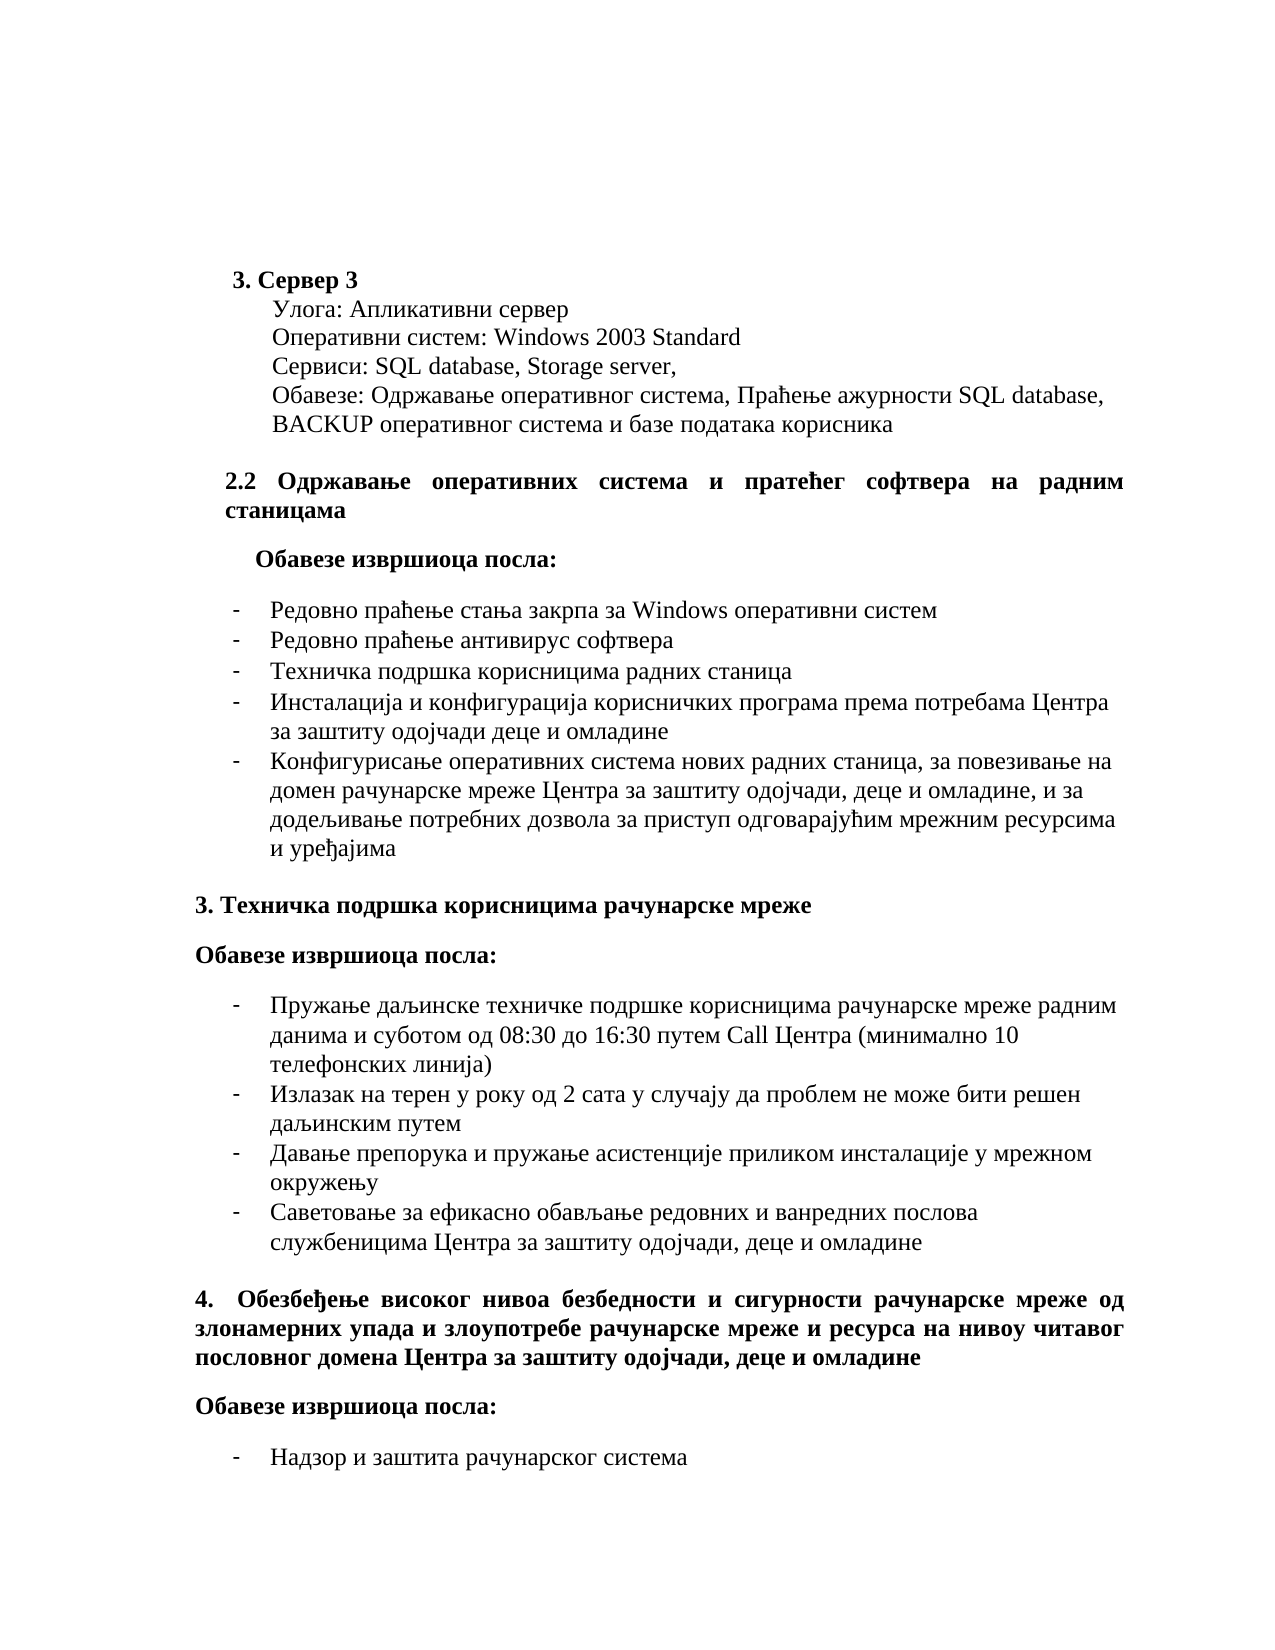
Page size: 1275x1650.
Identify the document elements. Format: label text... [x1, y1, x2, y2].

text 3. Сервер 3 [232, 265, 1125, 294]
list Пружање даљинске техничке подршке корисницима рачунарске мреже радним данима и суботом од 08:30 до 16:30 путем Call Центра (минимално 10 телефонских линија) [232, 990, 1125, 1078]
text Обавезе извршиоца посла: [255, 544, 1125, 573]
list Редовно праћење антивирус софтвера [232, 625, 1125, 655]
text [272, 322, 1125, 351]
list Редовно праћење стања закрпа за Windows оперативни систем [232, 594, 1125, 625]
text Обавезе: Одржавање оперативног система, Праћење ажурности SQL database, BACKUP оперативног система и базе података корисника [272, 380, 1125, 437]
text 3. Техничка подршка корисницима рачунарске мреже [195, 891, 1125, 919]
list Обезбеђење високог нивоа безбедности и сигурности рачунарске мреже од злонамерних упада и злоупотребе рачунарске мреже и ресурса на нивоу читавог пословног домена Центра за заштиту одојчади, деце и омладине [195, 1284, 1125, 1371]
text Обавезе извршиоца посла: [195, 1391, 1125, 1420]
list Саветовање за ефикасно обављање редовних и ванредних послова службеницима Центра за заштиту одојчади, деце и омладине [232, 1196, 1125, 1256]
list Конфигурисање оперативних система нових радних станица, за повезивање на домен рачунарске мреже Центра за заштиту одојчади, деце и омладине, и за додељивање потребних дозвола за приступ одговарајућим мрежним ресурсима и уређајима [232, 745, 1125, 862]
text Обавезе извршиоца посла: [195, 940, 1125, 969]
text Улога: Апликативни сервер [272, 294, 1125, 322]
list Излазак на терен у року од 2 сата у случају да проблем не може бити решен даљинским путем [232, 1078, 1125, 1137]
list Надзор и заштита рачунарског система [232, 1441, 1125, 1471]
text 2.2 Одржавање оперативних система и пратећег софтвера на радним станицама [225, 466, 1125, 524]
list Давање препорука и пружање асистенције приликом инсталације у мрежном окружењу [232, 1137, 1125, 1196]
list Инсталација и конфигурација корисничких програма према потребама Центра за заштиту одојчади деце и омладине [232, 686, 1125, 745]
text Сервиси: SQL database, Storage server, [272, 351, 1125, 380]
list Техничка подршка корисницима радних станица [232, 655, 1125, 686]
